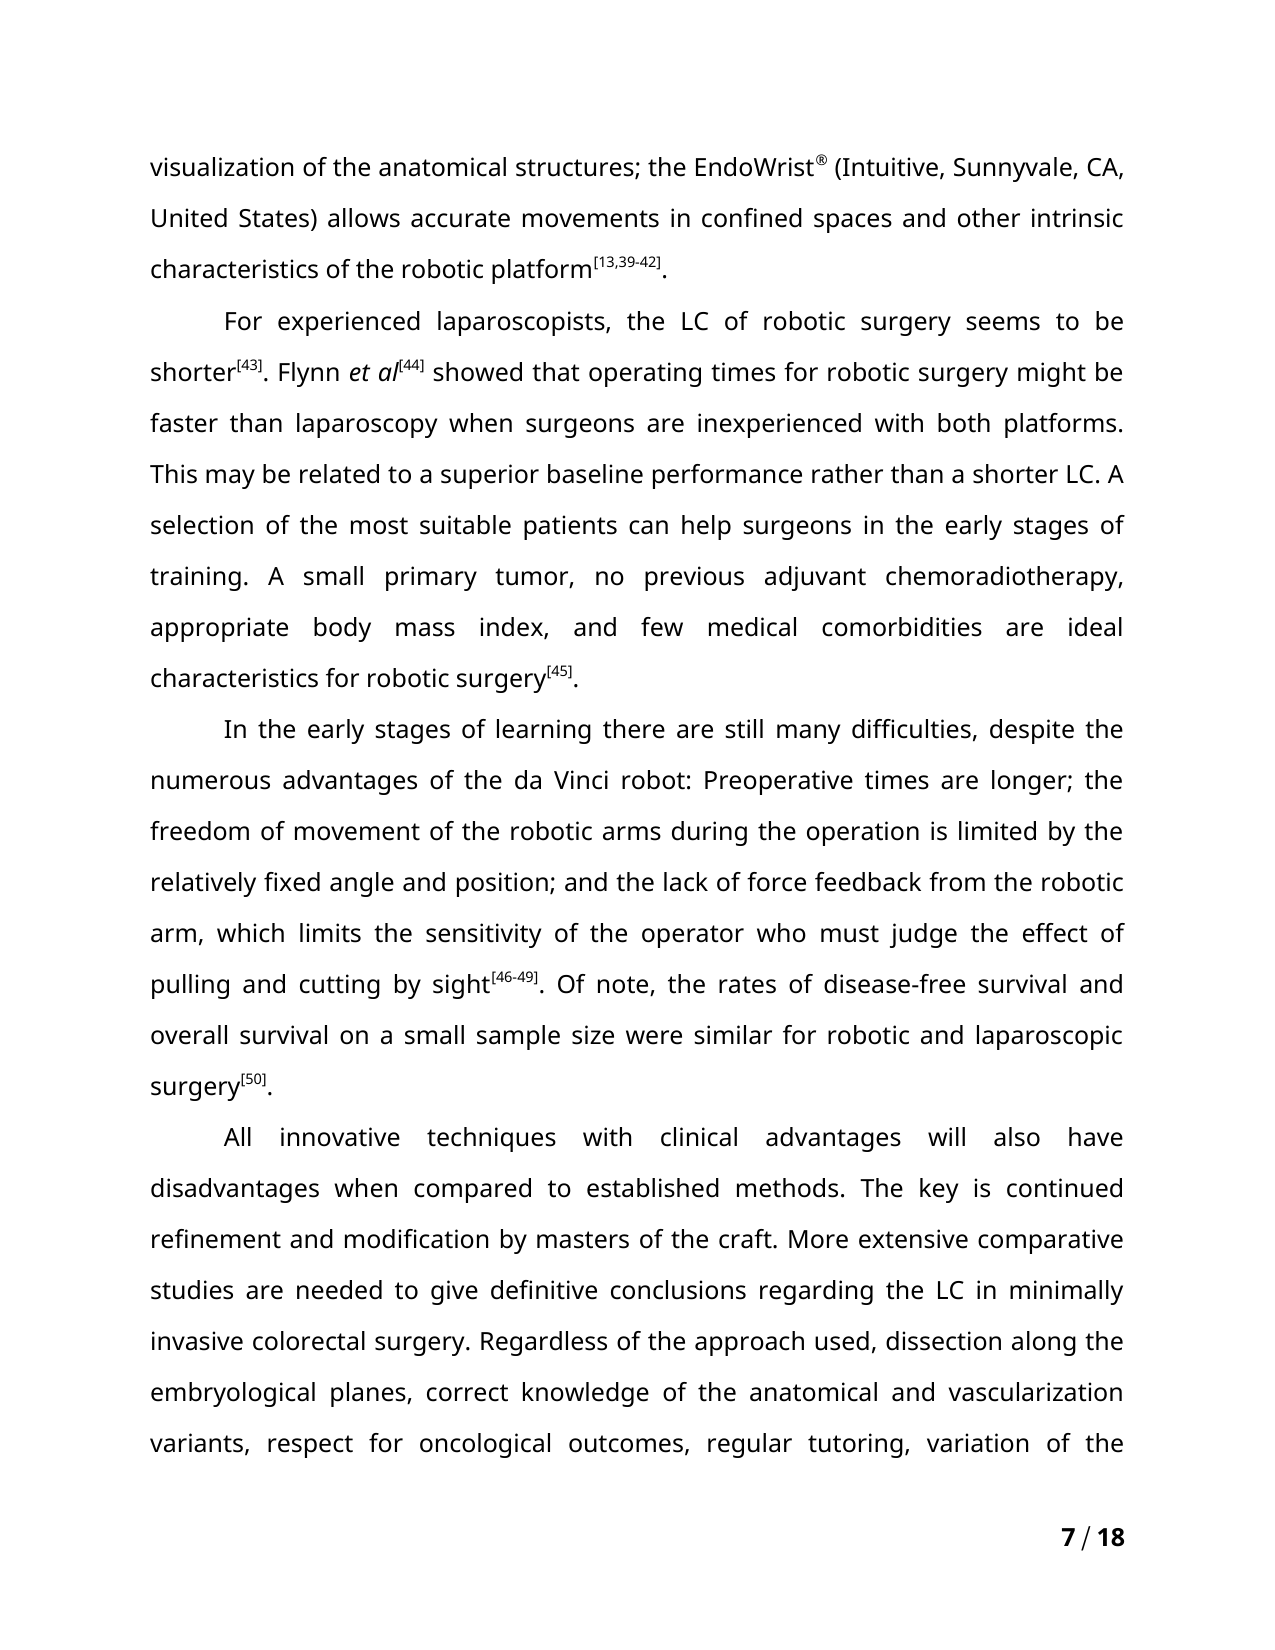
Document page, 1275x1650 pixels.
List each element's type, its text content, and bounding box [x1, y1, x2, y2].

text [150, 1120, 1125, 1460]
text In the early stages of learning there are still many difficulties, despite the numerous advantages of the da Vinci robot: Preoperative times are longer; the freedom of movement of the robotic arms during the operation is limited by the relatively fixed angle and position; and the lack of force feedback from the robotic arm, which limits the sensitivity of the operator who must judge the effect of pulling and cutting by sight[46-49]. Of note, the rates of disease-free survival and overall survival on a small sample size were similar for robotic and laparoscopic surgery[50]. [150, 711, 1125, 1103]
text For experienced laparoscopists, the LC of robotic surgery seems to be shorter[43]. Flynn et al[44] showed that operating times for robotic surgery might be faster than laparoscopy when surgeons are inexperienced with both platforms. This may be related to a superior baseline performance rather than a shorter LC. A selection of the most suitable patients can help surgeons in the early stages of training. A small primary tumor, no previous adjuvant chemoradiotherapy, appropriate body mass index, and few medical comorbidities are ideal characteristics for robotic surgery[45]. [150, 303, 1125, 694]
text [150, 150, 1125, 286]
